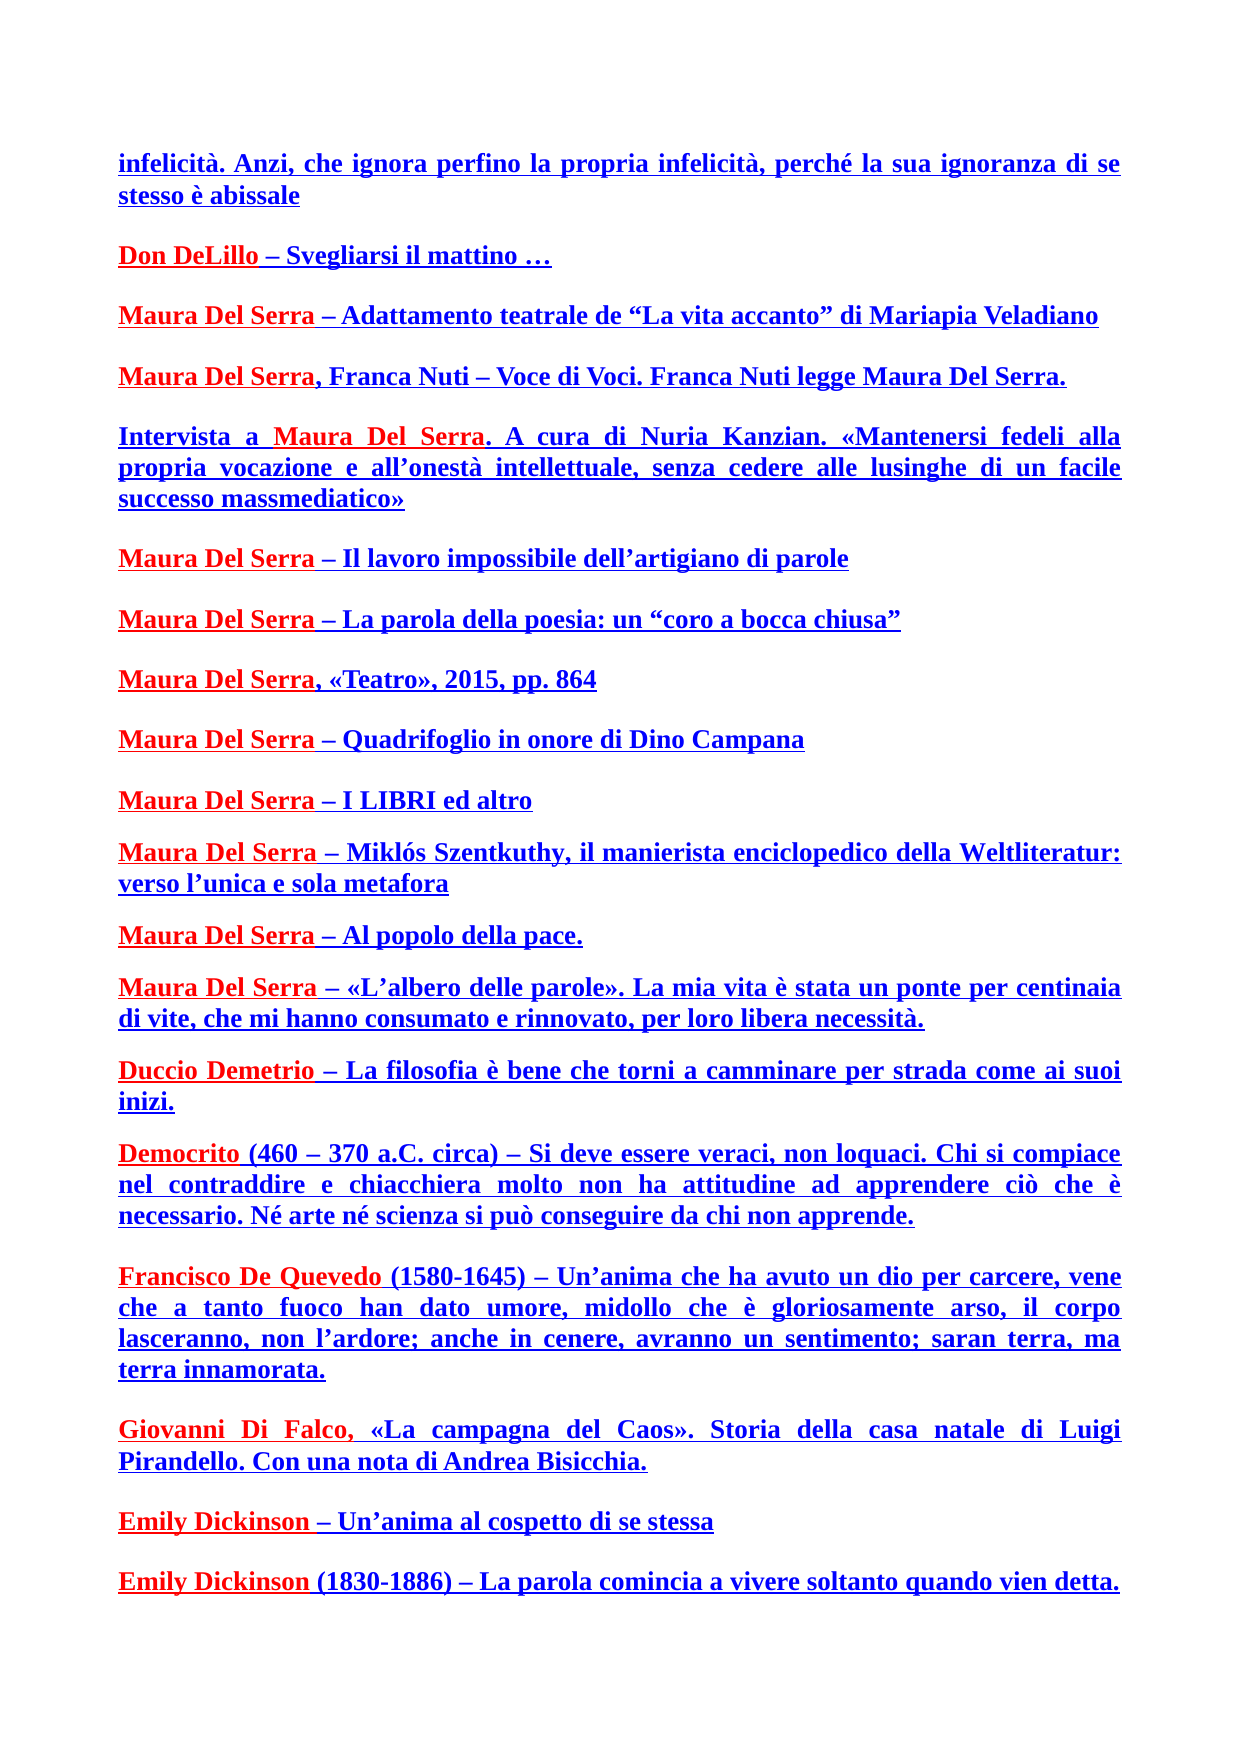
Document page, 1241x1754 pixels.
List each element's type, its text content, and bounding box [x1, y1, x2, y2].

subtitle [118, 148, 1122, 210]
subtitle Don DeLillo – Svegliarsi il mattino … [118, 239, 1122, 270]
subtitle Maura Del Serra, Franca Nuti – Voce di Voci. Franca Nuti legge Maura Del Serra. [118, 360, 1122, 391]
subtitle Maura Del Serra – Adattamento teatrale de “La vita accanto” di Mariapia Veladiano [118, 299, 1122, 331]
subtitle Maura Del Serra – I LIBRI ed altro [118, 784, 1122, 815]
subtitle Francisco De Quevedo (1580-1645) – Un’anima che ha avuto un dio per carcere, vene che a tanto fuoco han dato umore, midollo che è gloriosamente arso, il corpo lasceranno, non l’ardore; anche in cenere, avranno un sentimento; saran terra, ma terra innamorata. [118, 1319, 1122, 1384]
subtitle Emily Dickinson – Un’anima al cospetto di se stessa [118, 1505, 1122, 1536]
subtitle Francisco De Quevedo (1580-1645) – Un’anima che ha avuto un dio per carcere, vene che a tanto fuoco han dato umore, midollo che è gloriosamente arso, il corpo lasceranno, non l’ardore; anche in cenere, avranno un sentimento; saran terra, ma terra innamorata. [118, 1288, 1122, 1318]
text Maura Del Serra – Miklós Szentkuthy, il manierista enciclopedico della Weltliteratur: verso l’unica e sola metafora [118, 836, 1122, 863]
subtitle Intervista a Maura Del Serra. A cura di Nuria Kanzian. «Mantenersi fedeli alla propria vocazione e all’onestà intellettuale, senza cedere alle lusinghe di un facile successo massmediatico» [118, 480, 1122, 513]
subtitle Democrito (460 – 370 a.C. circa) – Si deve essere veraci, non loquaci. Chi si compiace nel contraddire e chiacchiera molto non ha attitudine ad apprendere ciò che è necessario. Né arte né scienza si può conseguire da chi non apprende. [118, 1166, 1122, 1196]
subtitle Democrito (460 – 370 a.C. circa) – Si deve essere veraci, non loquaci. Chi si compiace nel contraddire e chiacchiera molto non ha attitudine ad apprendere ciò che è necessario. Né arte né scienza si può conseguire da chi non apprende. [118, 1197, 1122, 1231]
subtitle Maura Del Serra – La parola della poesia: un “coro a bocca chiusa” [118, 603, 1122, 634]
text Duccio Demetrio – La filosofia è bene che torni a camminare per strada come ai suoi inizi. [118, 1083, 1122, 1116]
subtitle Giovanni Di Falco, «La campagna del Caos». Storia della casa natale di Luigi Pirandello. Con una nota di Andrea Bisicchia. [118, 1442, 1122, 1476]
subtitle Maura Del Serra, «Teatro», 2015, pp. 864 [118, 663, 1122, 694]
subtitle Democrito (460 – 370 a.C. circa) – Si deve essere veraci, non loquaci. Chi si compiace nel contraddire e chiacchiera molto non ha attitudine ad apprendere ciò che è necessario. Né arte né scienza si può conseguire da chi non apprende. [118, 1137, 1122, 1164]
text Maura Del Serra – Al popolo della pace. [118, 919, 1122, 950]
text Maura Del Serra – Miklós Szentkuthy, il manierista enciclopedico della Weltliteratur: verso l’unica e sola metafora [118, 864, 1122, 898]
subtitle Maura Del Serra – «L’albero delle parole». La mia vita è stata un ponte per centinaia di vite, che mi hanno consumato e rinnovato, per loro libera necessità. [118, 971, 1122, 998]
subtitle Francisco De Quevedo (1580-1645) – Un’anima che ha avuto un dio per carcere, vene che a tanto fuoco han dato umore, midollo che è gloriosamente arso, il corpo lasceranno, non l’ardore; anche in cenere, avranno un sentimento; saran terra, ma terra innamorata. [118, 1260, 1122, 1287]
subtitle Emily Dickinson (1830-1886) – La parola comincia a vivere soltanto quando vien detta. [118, 1565, 1122, 1596]
subtitle Giovanni Di Falco, «La campagna del Caos». Storia della casa natale di Luigi Pirandello. Con una nota di Andrea Bisicchia. [118, 1413, 1122, 1441]
subtitle Intervista a Maura Del Serra. A cura di Nuria Kanzian. «Mantenersi fedeli alla propria vocazione e all’onestà intellettuale, senza cedere alle lusinghe di un facile successo massmediatico» [118, 420, 1122, 478]
subtitle Maura Del Serra – Quadrifoglio in onore di Dino Campana [118, 723, 1122, 755]
text Duccio Demetrio – La filosofia è bene che torni a camminare per strada come ai suoi inizi. [118, 1054, 1122, 1081]
subtitle Maura Del Serra – Il lavoro impossibile dell’artigiano di parole [118, 543, 1122, 574]
subtitle Maura Del Serra – «L’albero delle parole». La mia vita è stata un ponte per centinaia di vite, che mi hanno consumato e rinnovato, per loro libera necessità. [118, 999, 1122, 1033]
